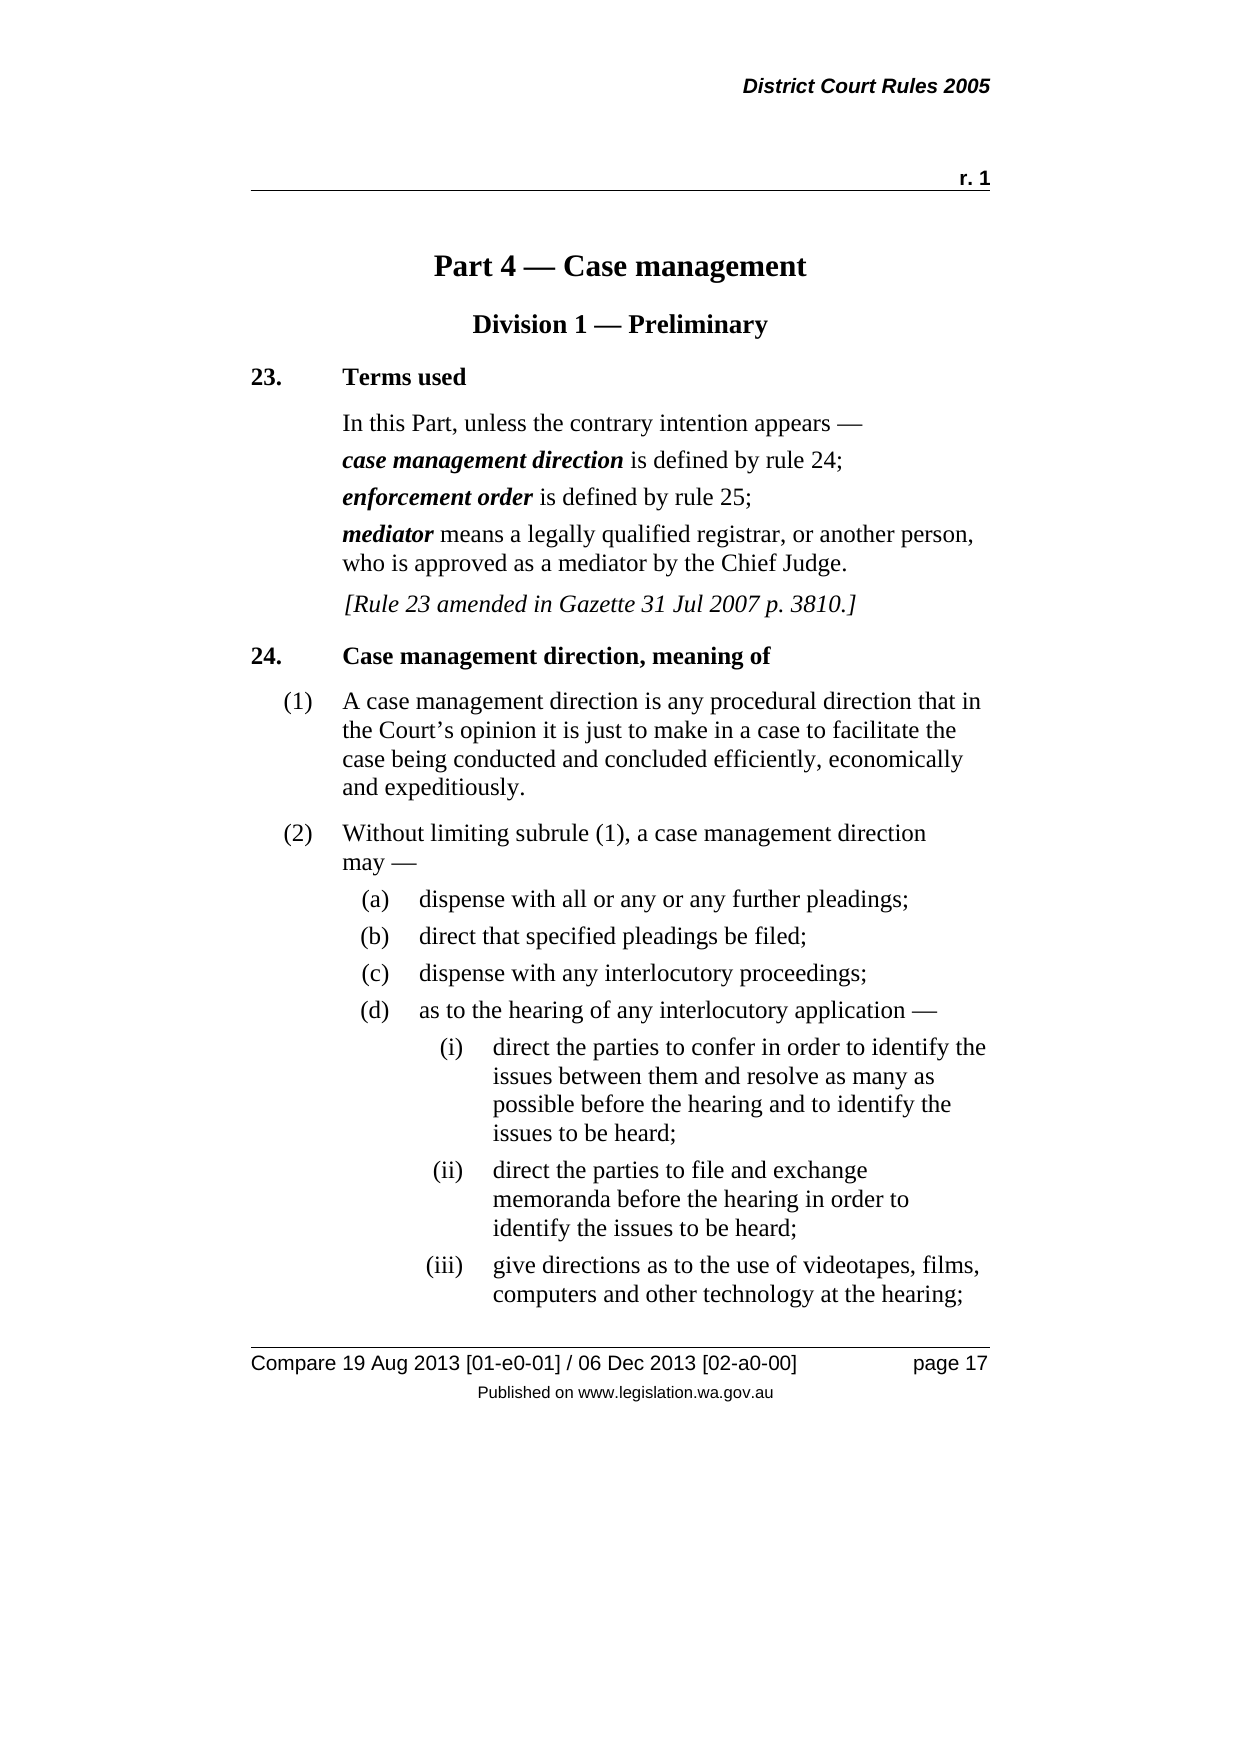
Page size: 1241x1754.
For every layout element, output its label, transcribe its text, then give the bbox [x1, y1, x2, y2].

text case management direction is defined by rule 24; [251, 445, 990, 474]
subtitle Division 1 — Preliminary [251, 308, 990, 339]
text enforcement order is defined by rule 25; [251, 482, 990, 511]
text mediator means a legally qualified registrar, or another person, who is approved as a mediator by the Chief Judge. [251, 519, 990, 577]
subtitle Part 4 — Case management [251, 247, 990, 283]
text (ii) direct the parties to file and exchange memoranda before the hearing in order to identify the issues to be heard; [251, 1155, 990, 1242]
text (2) Without limiting subrule (1), a case management direction may — [251, 818, 990, 875]
subtitle 24. Case management direction, meaning of [251, 641, 990, 669]
text (b) direct that specified pleadings be filed; [251, 921, 990, 949]
text (iii) give directions as to the use of videotapes, films, computers and other technology at the hearing; [251, 1250, 990, 1307]
text (1) A case management direction is any procedural direction that in the Court’s opinion it is just to make in a case to facilitate the case being conducted and concluded efficiently, economically and expeditiously. [251, 686, 990, 801]
text In this Part, unless the contrary intention appears — [251, 408, 990, 437]
text (d) as to the hearing of any interlocutory application — [251, 995, 990, 1024]
text [Rule 23 amended in Gazette 31 Jul 2007 p. 3810.] [251, 589, 990, 618]
text (a) dispense with all or any or any further pleadings; [251, 884, 990, 912]
subtitle 23. Terms used [251, 362, 990, 391]
text (i) direct the parties to confer in order to identify the issues between them and resolve as many as possible before the hearing and to identify the issues to be heard; [251, 1032, 990, 1147]
text (c) dispense with any interlocutory proceedings; [251, 958, 990, 987]
